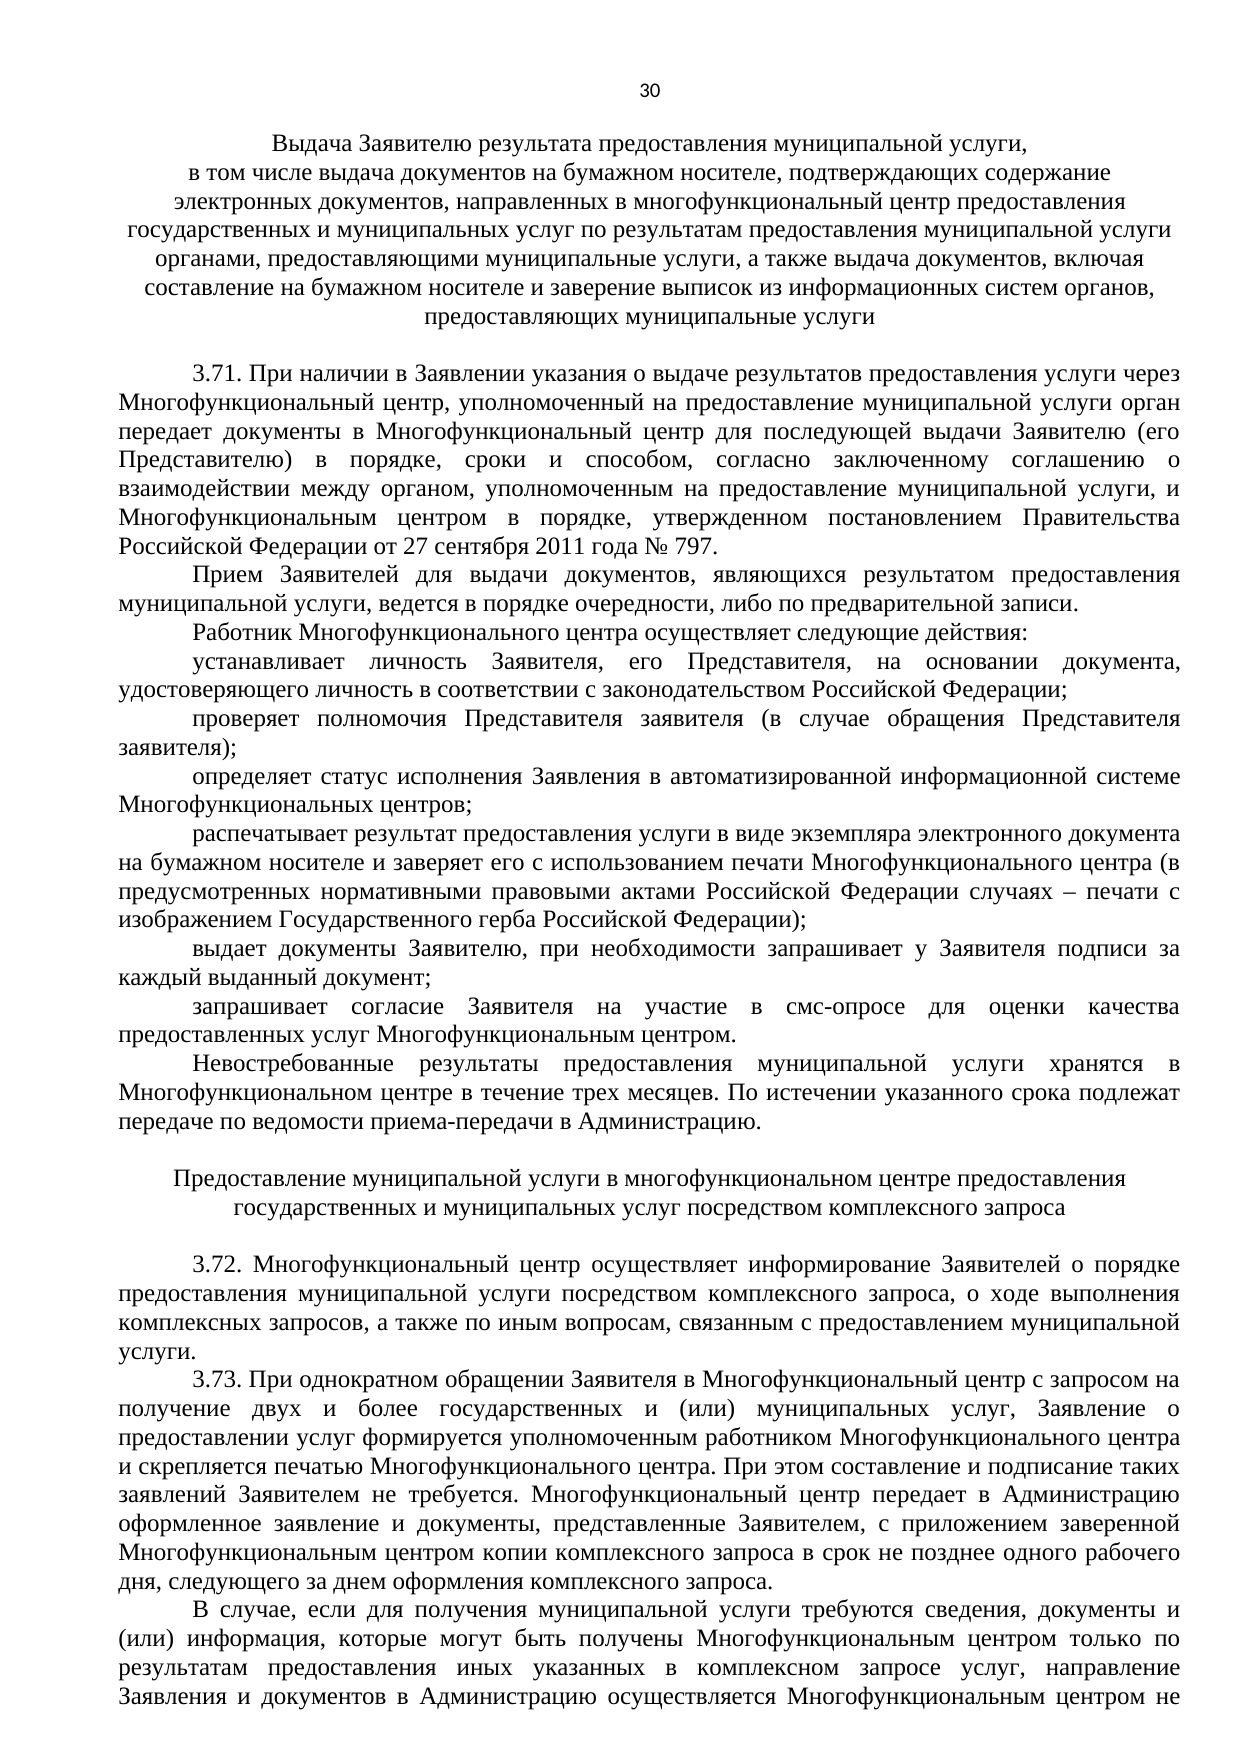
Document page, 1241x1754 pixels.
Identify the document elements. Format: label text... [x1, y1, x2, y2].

text 3.73. При однократном обращении Заявителя в Многофункциональный центр с запросом на получение двух и более государственных и (или) муниципальных услуг, Заявление о предоставлении услуг формируется уполномоченным работником Многофункционального центра и скрепляется печатью Многофункционального центра. При этом составление и подписание таких заявлений Заявителем не требуется. Многофункциональный центр передает в Администрацию оформленное заявление и документы, представленные Заявителем, с приложением заверенной Многофункциональным центром копии комплексного запроса в срок не позднее одного рабочего дня, следующего за днем оформления комплексного запроса. [118, 1364, 1181, 1594]
text 3.71. При наличии в Заявлении указания о выдаче результатов предоставления услуги через Многофункциональный центр, уполномоченный на предоставление муниципальной услуги орган передает документы в Многофункциональный центр для последующей выдачи Заявителю (его Представителю) в порядке, сроки и способом, согласно заключенному соглашению о взаимодействии между органом, уполномоченным на предоставление муниципальной услуги, и Многофункциональным центром в порядке, утвержденном постановлением Правительства Российской Федерации от 27 сентября 2011 года № 797. [118, 358, 1181, 559]
text распечатывает результат предоставления услуги в виде экземпляра электронного документа на бумажном носителе и заверяет его с использованием печати Многофункционального центра (в предусмотренных нормативными правовыми актами Российской Федерации случаях – печати с изображением Государственного герба Российской Федерации); [118, 818, 1181, 933]
text Работник Многофункционального центра осуществляет следующие действия: [118, 617, 1181, 646]
text 3.72. Многофункциональный центр осуществляет информирование Заявителей о порядке предоставления муниципальной услуги посредством комплексного запроса, о ходе выполнения комплексных запросов, а также по иным вопросам, связанным с предоставлением муниципальной услуги. [118, 1249, 1181, 1364]
text Невостребованные результаты предоставления муниципальной услуги хранятся в Многофункциональном центре в течение трех месяцев. По истечении указанного срока подлежат передаче по ведомости приема-передачи в Администрацию. [118, 1048, 1181, 1134]
text Предоставление муниципальной услуги в многофункциональном центре предоставления государственных и муниципальных услуг посредством комплексного запроса [118, 1163, 1181, 1221]
text Выдача Заявителю результата предоставления муниципальной услуги, в том числе выдача документов на бумажном носителе, подтверждающих содержание электронных документов, направленных в многофункциональный центр предоставления государственных и муниципальных услуг по результатам предоставления муниципальной услуги органами, предоставляющими муниципальные услуги, а также выдача документов, включая составление на бумажном носителе и заверение выписок из информационных систем органов, предоставляющих муниципальные услуги [118, 128, 1181, 329]
text проверяет полномочия Представителя заявителя (в случае обращения Представителя заявителя); [118, 703, 1181, 761]
text определяет статус исполнения Заявления в автоматизированной информационной системе Многофункциональных центров; [118, 761, 1181, 818]
text выдает документы Заявителю, при необходимости запрашивает у Заявителя подписи за каждый выданный документ; [118, 933, 1181, 991]
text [118, 1594, 1181, 1709]
text запрашивает согласие Заявителя на участие в смс-опросе для оценки качества предоставленных услуг Многофункциональным центром. [118, 991, 1181, 1048]
text устанавливает личность Заявителя, его Представителя, на основании документа, удостоверяющего личность в соответствии с законодательством Российской Федерации; [118, 646, 1181, 703]
text Прием Заявителей для выдачи документов, являющихся результатом предоставления муниципальной услуги, ведется в порядке очередности, либо по предварительной записи. [118, 559, 1181, 617]
